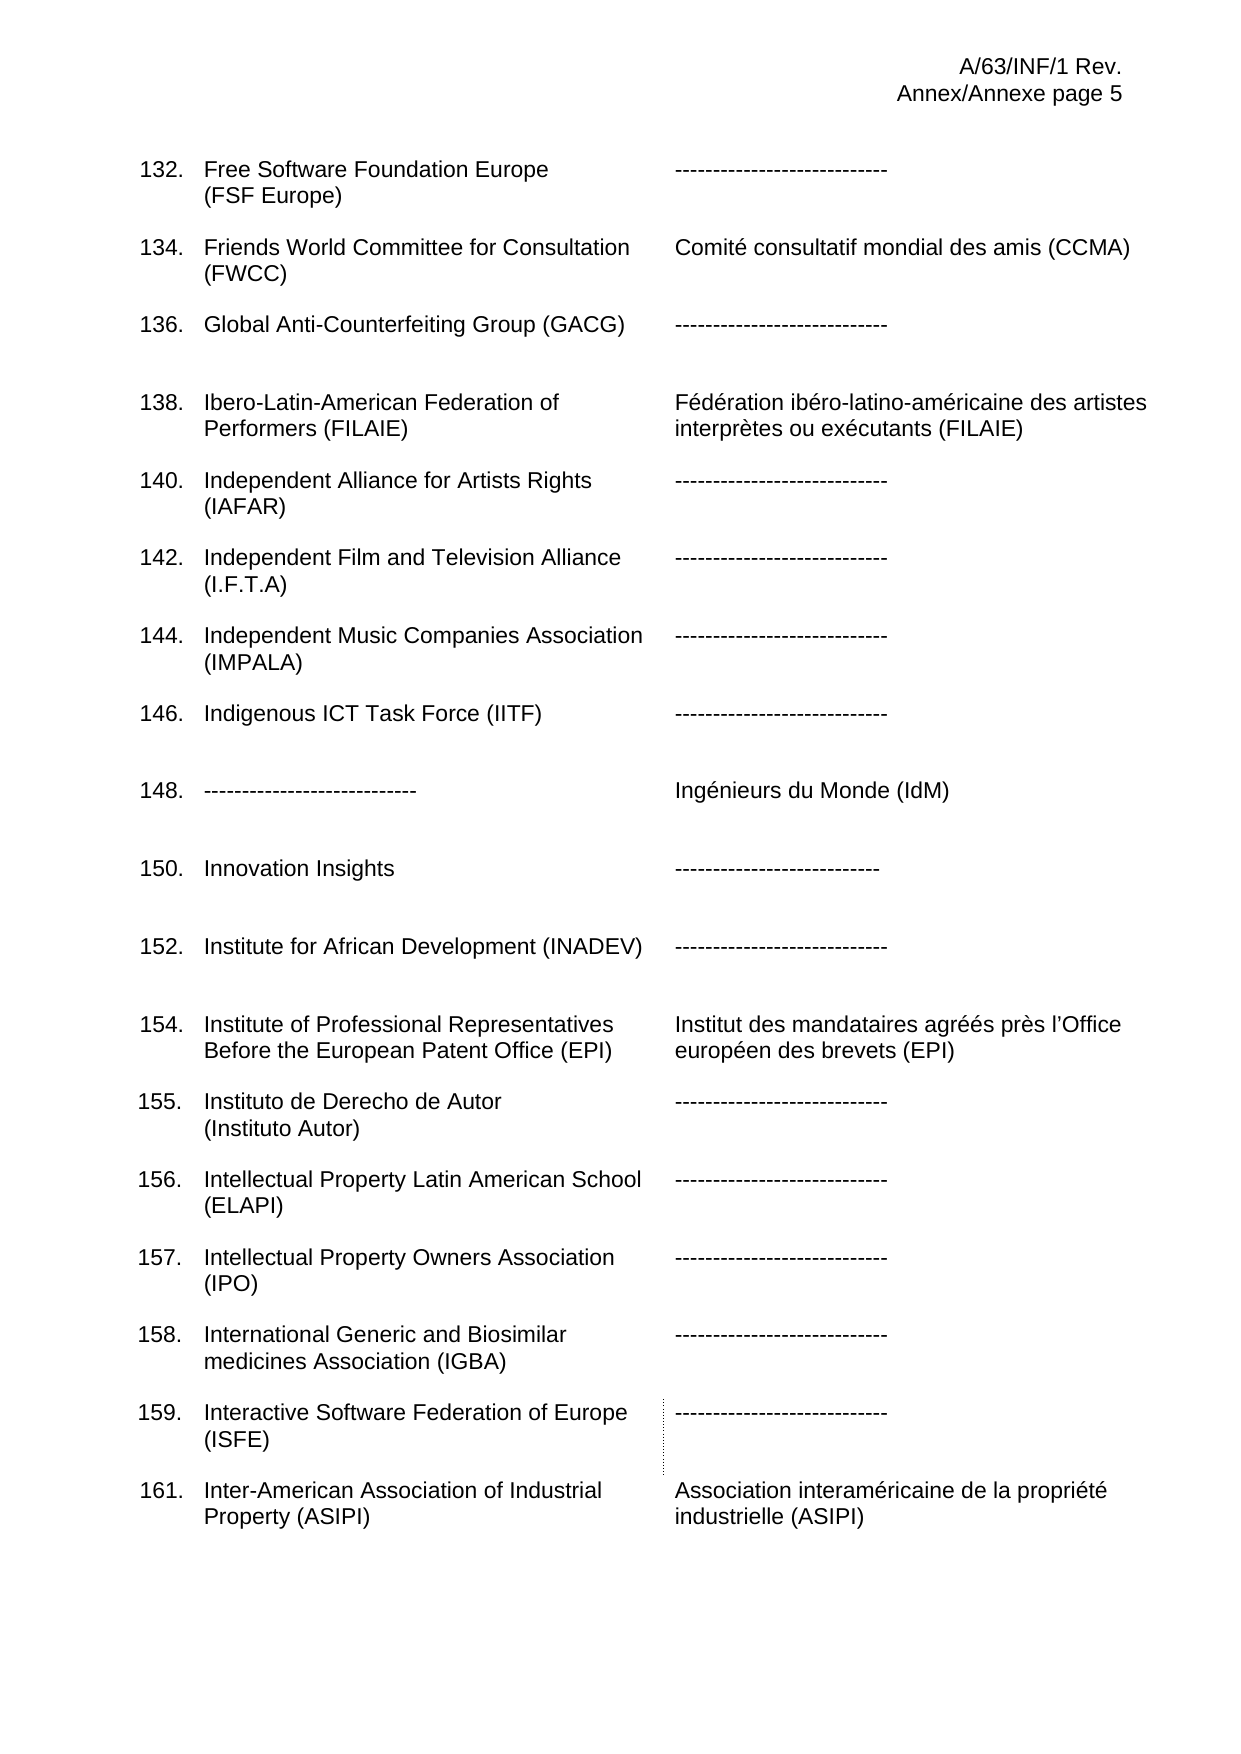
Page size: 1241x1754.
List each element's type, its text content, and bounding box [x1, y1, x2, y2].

table_cell Free Software Foundation Europe (FSF Europe) [192, 156, 663, 233]
table_cell [84, 1011, 192, 1088]
table_cell Comité consultatif mondial des amis (CCMA) [663, 234, 1188, 311]
table_cell Association interaméricaine de la propriété industrielle (ASIPI) [663, 1477, 1188, 1554]
table_cell [82, 1166, 192, 1244]
table_cell Institute for African Development (INADEV) [192, 933, 663, 1011]
table_cell [84, 311, 192, 389]
table_cell [84, 389, 192, 467]
table_cell Interactive Software Federation of Europe (ISFE) [192, 1399, 663, 1477]
table_cell [84, 234, 192, 311]
table_cell Innovation Insights [192, 855, 663, 933]
table_cell ---------------------------- [192, 778, 663, 855]
table_cell Friends World Committee for Consultation (FWCC) [192, 234, 663, 311]
table_cell [84, 156, 192, 233]
table_cell --------------------------- [663, 855, 1188, 933]
table_cell Fédération ibéro-latino-américaine des artistes interprètes ou exécutants (FILAIE) [663, 389, 1188, 467]
table_cell ---------------------------- [663, 700, 1188, 777]
table_cell [82, 1088, 192, 1166]
table_cell ---------------------------- [663, 1321, 1185, 1399]
table_cell Institute of Professional Representatives Before the European Patent Office (EPI) [192, 1011, 663, 1088]
table_cell [84, 544, 192, 622]
table_cell [82, 1244, 192, 1321]
table_cell Intellectual Property Latin American School (ELAPI) [192, 1166, 663, 1244]
table_cell Indigenous ICT Task Force (IITF) [192, 700, 663, 777]
table_cell Independent Music Companies Association (IMPALA) [192, 622, 663, 700]
table_cell [82, 1399, 192, 1477]
table_cell Intellectual Property Owners Association (IPO) [192, 1244, 663, 1321]
table_cell ---------------------------- [663, 1088, 1185, 1166]
table_cell [84, 778, 192, 855]
table_cell Ibero-Latin-American Federation of Performers (FILAIE) [192, 389, 663, 467]
table_cell ---------------------------- [663, 311, 1188, 389]
table_cell ---------------------------- [663, 156, 1188, 233]
table_cell International Generic and Biosimilar medicines Association (IGBA) [192, 1321, 663, 1399]
table_cell ---------------------------- [663, 544, 1188, 622]
table_cell [84, 1477, 192, 1554]
table_cell Instituto de Derecho de Autor (Instituto Autor) [192, 1088, 663, 1166]
table_cell [84, 700, 192, 777]
table_cell Ingénieurs du Monde (IdM) [663, 778, 1188, 855]
table_cell [84, 933, 192, 1011]
table_cell ---------------------------- [663, 622, 1188, 700]
table_cell [82, 1321, 192, 1399]
table_cell Institut des mandataires agréés près l’Office européen des brevets (EPI) [663, 1011, 1188, 1088]
table_cell Independent Alliance for Artists Rights (IAFAR) [192, 467, 663, 544]
table_cell [84, 622, 192, 700]
table_cell ---------------------------- [663, 1399, 1185, 1477]
table_cell ---------------------------- [663, 1166, 1185, 1244]
table_cell Inter-American Association of Industrial Property (ASIPI) [192, 1477, 663, 1554]
table_cell Global Anti-Counterfeiting Group (GACG) [192, 311, 663, 389]
table_cell ---------------------------- [663, 933, 1188, 1011]
table_cell [84, 855, 192, 933]
table_cell Independent Film and Television Alliance (I.F.T.A) [192, 544, 663, 622]
table_cell [84, 467, 192, 544]
table_cell ---------------------------- [663, 1244, 1185, 1321]
table_cell ---------------------------- [663, 467, 1188, 544]
